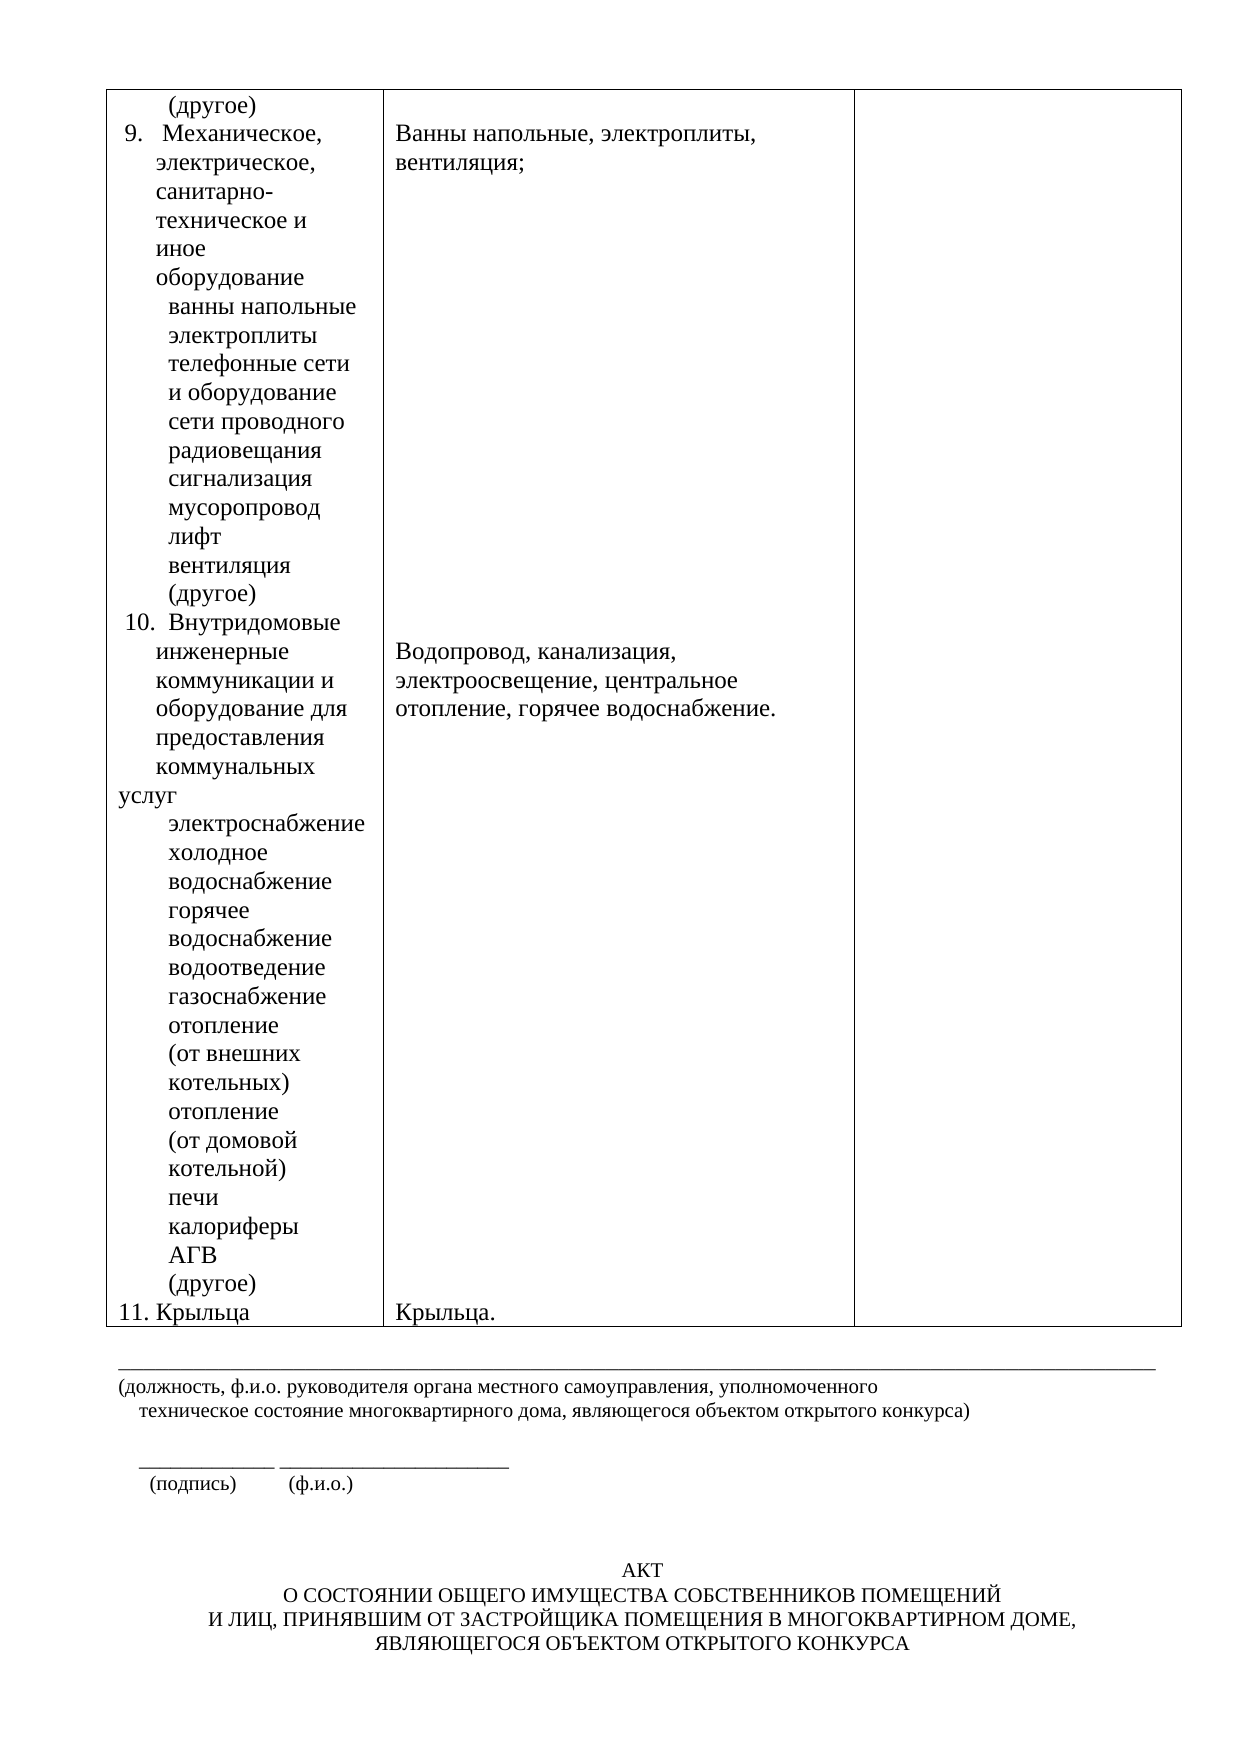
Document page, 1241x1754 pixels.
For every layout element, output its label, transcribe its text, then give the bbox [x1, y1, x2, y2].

text _____________ ______________________ [118, 1446, 1166, 1471]
title И ЛИЦ, ПРИНЯВШИМ ОТ ЗАСТРОЙЩИКА ПОМЕЩЕНИЯ В МНОГОКВАРТИРНОМ ДОМЕ, [118, 1607, 1166, 1631]
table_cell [855, 90, 1181, 1326]
title О СОСТОЯНИИ ОБЩЕГО ИМУЩЕСТВА СОБСТВЕННИКОВ ПОМЕЩЕНИЙ [118, 1582, 1166, 1607]
text техническое состояние многоквартирного дома, являющегося объектом открытого конкурса) [118, 1398, 1166, 1422]
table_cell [384, 90, 854, 1326]
text ___________________________________________________________________________________ [118, 1351, 1166, 1374]
title ЯВЛЯЮЩЕГОСЯ ОБЪЕКТОМ ОТКРЫТОГО КОНКУРСА [118, 1631, 1166, 1655]
title АКТ [118, 1558, 1166, 1582]
text (должность, ф.и.о. руководителя органа местного самоуправления, уполномоченного [118, 1374, 1166, 1398]
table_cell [107, 90, 383, 1326]
text (подпись) (ф.и.о.) [118, 1471, 1166, 1494]
